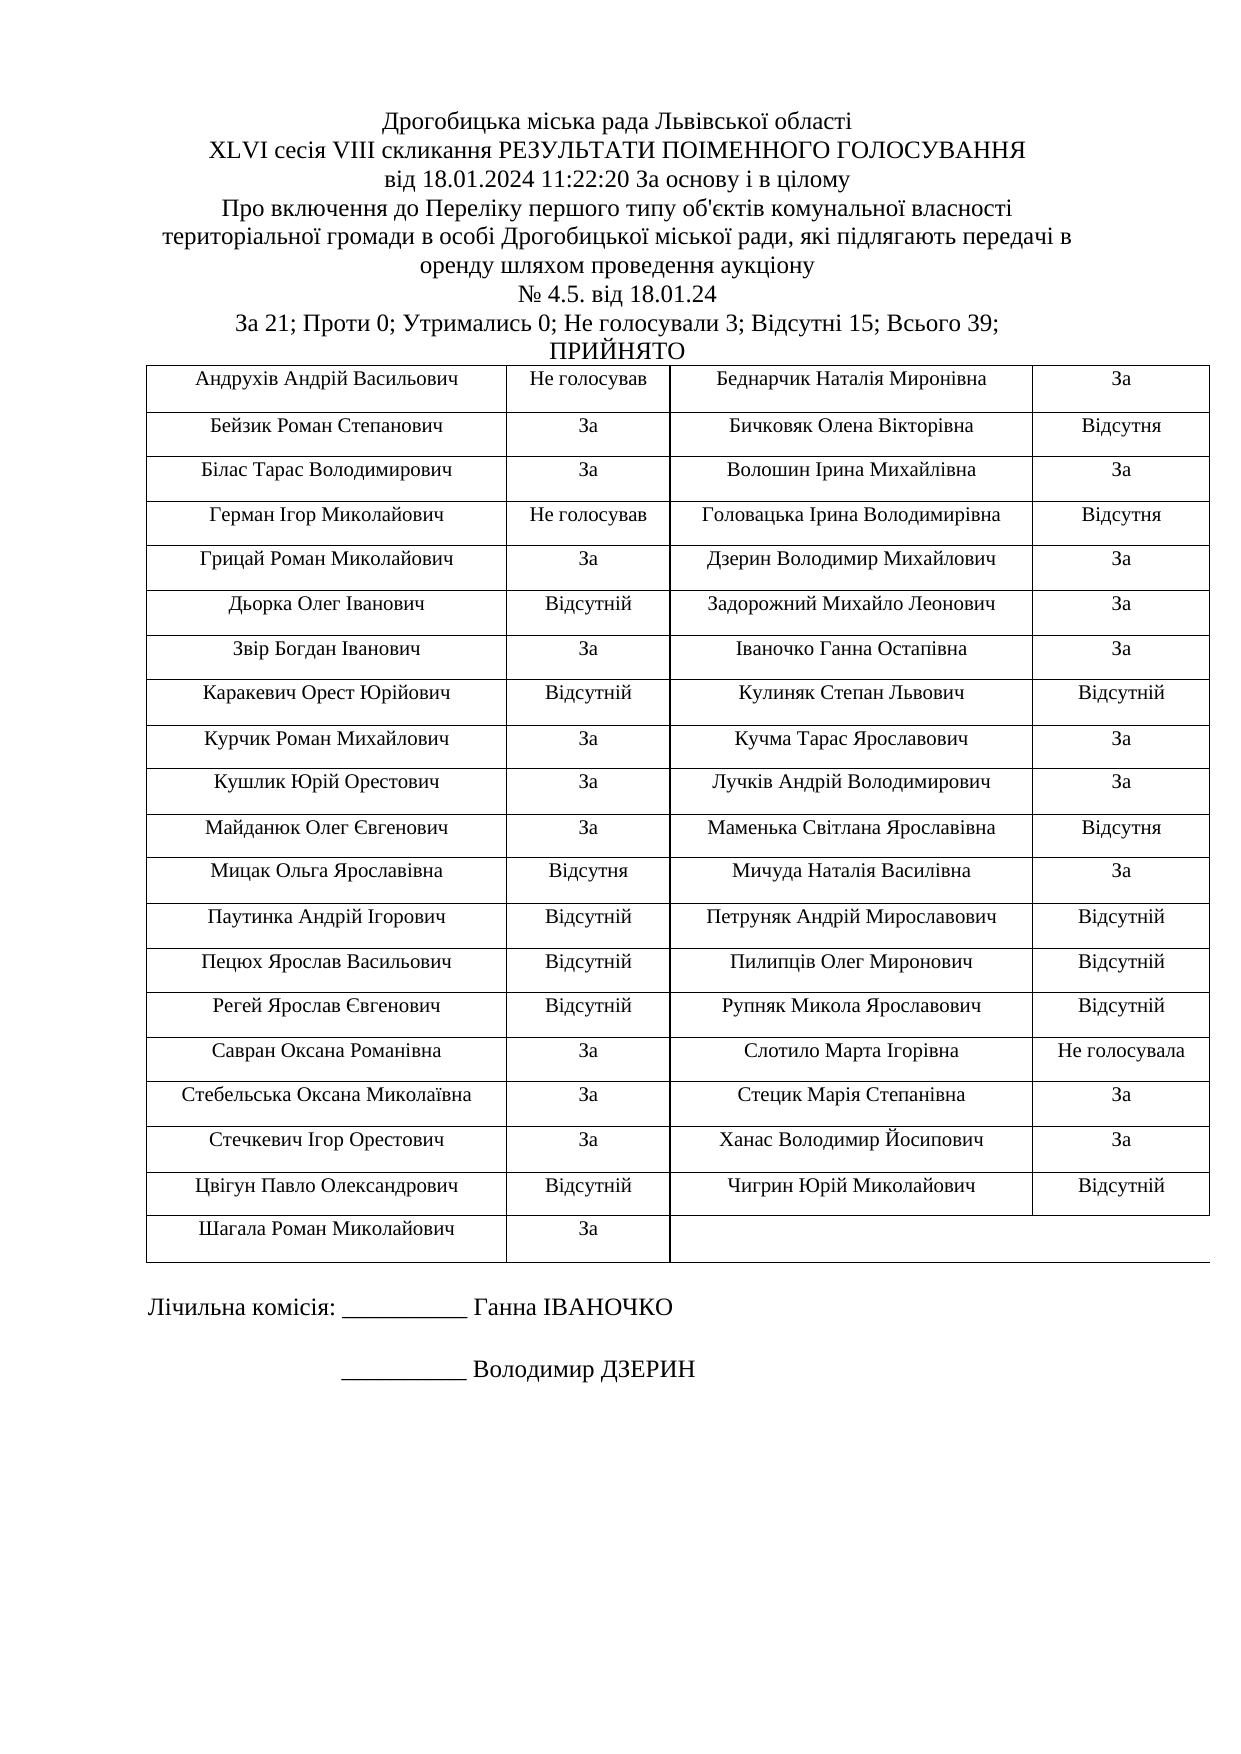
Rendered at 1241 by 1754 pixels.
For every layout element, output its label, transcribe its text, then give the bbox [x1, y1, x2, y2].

table_cell Паутинка Андрій Ігорович [147, 904, 506, 948]
table_cell Відсутній [1033, 1173, 1209, 1215]
table_cell За [1033, 769, 1209, 813]
table_header За [1033, 366, 1209, 412]
table_cell Петруняк Андрій Мирославович [671, 904, 1032, 948]
table_cell Задорожний Михайло Леонович [671, 591, 1032, 635]
table_cell Відсутній [507, 680, 669, 724]
table_cell Відсутній [507, 904, 669, 948]
table_cell Шагала Роман Миколайович [147, 1216, 506, 1262]
table_cell За [1033, 1127, 1209, 1172]
table_cell За [507, 636, 669, 679]
text Лічильна комісія: __________ Ганна ІВАНОЧКО [148, 1292, 1087, 1320]
table_cell Савран Оксана Романівна [147, 1038, 506, 1081]
text Дрогобицька міська рада Львівської області [148, 106, 1087, 135]
table_cell За [1033, 546, 1209, 590]
table_cell За [507, 457, 669, 501]
table_header Не голосував [507, 366, 669, 412]
table_cell Герман Ігор Миколайович [147, 502, 506, 544]
table_cell Лучків Андрій Володимирович [671, 769, 1032, 813]
table_cell За [1033, 591, 1209, 635]
table_cell Відсутня [1033, 413, 1209, 456]
table_cell Звір Богдан Іванович [147, 636, 506, 679]
table_cell Кушлик Юрій Орестович [147, 769, 506, 813]
table_cell За [507, 413, 669, 456]
table_cell Відсутній [1033, 949, 1209, 992]
table_cell За [507, 815, 669, 857]
table_cell Головацька Ірина Володимирівна [671, 502, 1032, 544]
table_cell Відсутній [1033, 904, 1209, 948]
table_cell Цвігун Павло Олександрович [147, 1173, 506, 1215]
table_cell Дзерин Володимир Михайлович [671, 546, 1032, 590]
table_cell Курчик Роман Михайлович [147, 726, 506, 768]
table_cell За [507, 1038, 669, 1081]
table_cell Стебельська Оксана Миколаївна [147, 1082, 506, 1126]
table_cell Кучма Тарас Ярославович [671, 726, 1032, 768]
table_cell Не голосував [507, 502, 669, 544]
table_header Андрухів Андрій Васильович [147, 366, 506, 412]
table_cell За [1033, 636, 1209, 679]
table_cell [671, 1216, 1210, 1262]
table_cell Відсутній [1033, 993, 1209, 1037]
table_cell Пилипців Олег Миронович [671, 949, 1032, 992]
table_cell Відсутня [1033, 502, 1209, 544]
table_cell Бичковяк Олена Вікторівна [671, 413, 1032, 456]
table_cell Відсутній [507, 949, 669, 992]
table_cell Майданюк Олег Євгенович [147, 815, 506, 857]
table_cell За [507, 726, 669, 768]
table_cell За [507, 546, 669, 590]
table_cell За [507, 1082, 669, 1126]
table_cell Стецик Марія Степанівна [671, 1082, 1032, 1126]
table_cell Відсутня [1033, 815, 1209, 857]
text № 4.5. від 18.01.24 [148, 279, 1087, 308]
table_cell Білас Тарас Володимирович [147, 457, 506, 501]
table_cell Волошин Ірина Михайлівна [671, 457, 1032, 501]
table_cell Іваночко Ганна Остапівна [671, 636, 1032, 679]
table_cell Мичуда Наталія Василівна [671, 858, 1032, 903]
text від 18.01.2024 11:22:20 За основу і в цілому [148, 164, 1087, 193]
table_cell Не голосувала [1033, 1038, 1209, 1081]
table_cell Відсутній [507, 993, 669, 1037]
table_cell Відсутній [507, 591, 669, 635]
text XLVI сесія VIII скликання РЕЗУЛЬТАТИ ПОІМЕННОГО ГОЛОСУВАННЯ [148, 135, 1087, 164]
table_cell Регей Ярослав Євгенович [147, 993, 506, 1037]
table_cell Мицак Ольга Ярославівна [147, 858, 506, 903]
table_cell За [1033, 858, 1209, 903]
table_cell Слотило Марта Ігорівна [671, 1038, 1032, 1081]
table_cell Дьорка Олег Іванович [147, 591, 506, 635]
table_cell Відсутній [507, 1173, 669, 1215]
text Про включення до Переліку першого типу об'єктів комунальної власності територіальної громади в особі Дрогобицької міської ради, які підлягають передачі в оренду шляхом проведення аукціону [148, 193, 1087, 279]
table_cell Відсутній [1033, 680, 1209, 724]
table_cell Грицай Роман Миколайович [147, 546, 506, 590]
table_cell Відсутня [507, 858, 669, 903]
table_cell Кулиняк Степан Львович [671, 680, 1032, 724]
text За 21; Проти 0; Утримались 0; Не голосували 3; Відсутні 15; Всього 39; [148, 308, 1087, 336]
table_cell Стечкевич Ігор Орестович [147, 1127, 506, 1172]
table_cell Пецюх Ярослав Васильович [147, 949, 506, 992]
table_cell Рупняк Микола Ярославович [671, 993, 1032, 1037]
table_cell За [1033, 726, 1209, 768]
table_cell Чигрин Юрій Миколайович [671, 1173, 1032, 1215]
table_cell Бейзик Роман Степанович [147, 413, 506, 456]
table_cell За [1033, 1082, 1209, 1126]
text __________ Володимир ДЗЕРИН [148, 1354, 1087, 1383]
table_cell За [507, 1216, 669, 1262]
table_cell Каракевич Орест Юрійович [147, 680, 506, 724]
table_cell За [1033, 457, 1209, 501]
table_cell За [507, 1127, 669, 1172]
table_cell Ханас Володимир Йосипович [671, 1127, 1032, 1172]
text ПРИЙНЯТО [148, 336, 1087, 365]
table_cell Маменька Світлана Ярославівна [671, 815, 1032, 857]
table_cell За [507, 769, 669, 813]
table_header Беднарчик Наталія Миронівна [671, 366, 1032, 412]
